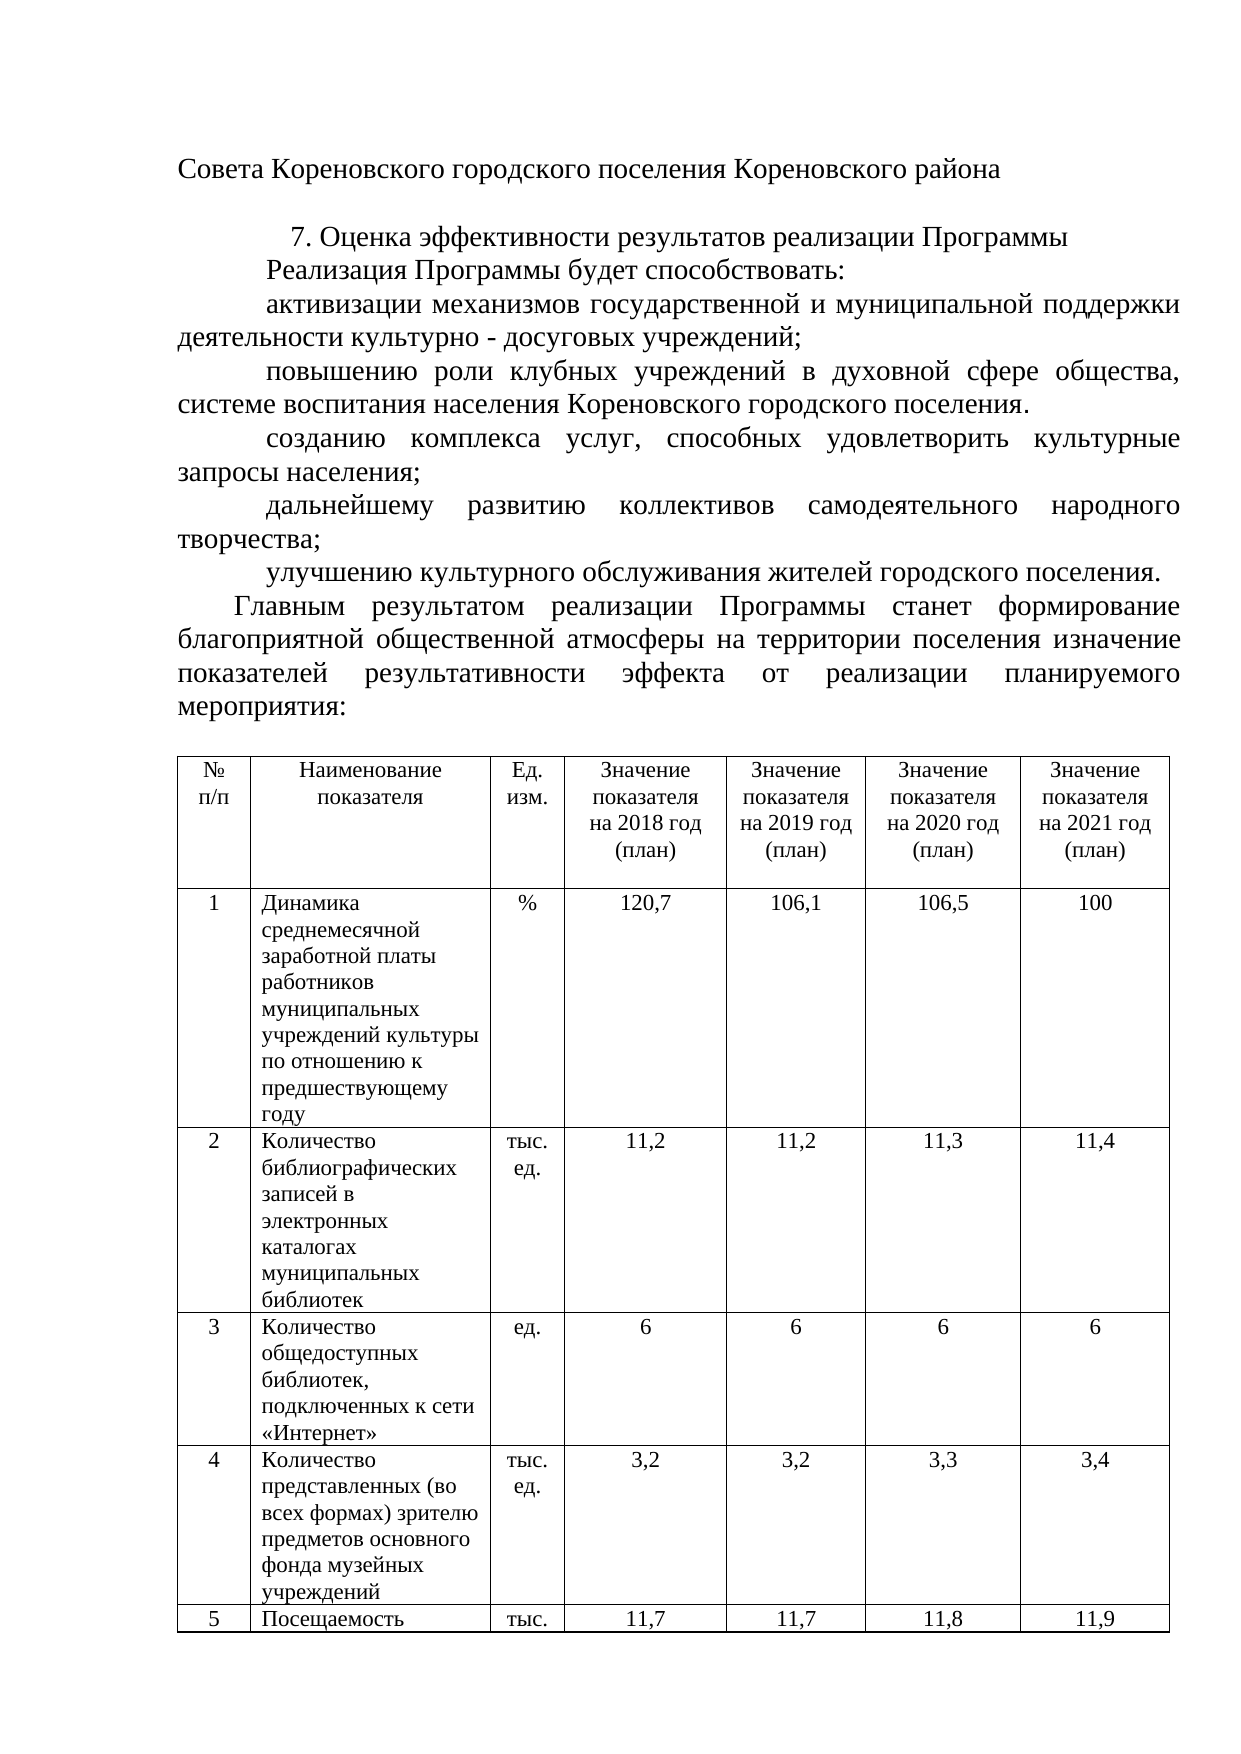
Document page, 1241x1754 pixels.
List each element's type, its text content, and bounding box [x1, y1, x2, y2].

table_cell 11,7 [565, 1605, 726, 1631]
table_cell 4 [178, 1446, 250, 1604]
table_header Значение показателя на 2018 год (план) [565, 757, 726, 888]
table_cell 6 [727, 1313, 865, 1445]
table_cell Количество представленных (во всех формах) зрителю предметов основного фонда музейных учреждений [251, 1446, 490, 1604]
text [177, 152, 1181, 185]
table_cell 11,8 [866, 1605, 1020, 1631]
table_cell % [491, 889, 564, 1127]
table_cell 6 [1021, 1313, 1169, 1445]
table_cell 100 [1021, 889, 1169, 1127]
table_cell 3,4 [1021, 1446, 1169, 1604]
table_cell тыс. чел. [491, 1605, 564, 1631]
table_cell 11,4 [1021, 1128, 1169, 1312]
table_cell 6 [866, 1313, 1020, 1445]
text повышению роли клубных учреждений в духовной сфере общества, системе воспитания населения Кореновского городского поселения. [177, 353, 1181, 420]
table_header Значение показателя на 2021 год (план) [1021, 757, 1169, 888]
table_cell 11,7 [727, 1605, 865, 1631]
table_cell 3,2 [727, 1446, 865, 1604]
table_cell 3 [178, 1313, 250, 1445]
text 7. Оценка эффективности результатов реализации Программы [177, 219, 1181, 252]
table_cell 6 [565, 1313, 726, 1445]
table_cell 11,9 [1021, 1605, 1169, 1631]
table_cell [251, 1605, 490, 1631]
table_cell 3,2 [565, 1446, 726, 1604]
table_cell Количество общедоступных библиотек, подключенных к сети «Интернет» [251, 1313, 490, 1445]
table_header № п/п [178, 757, 250, 888]
table_cell 120,7 [565, 889, 726, 1127]
table_cell 106,5 [866, 889, 1020, 1127]
table_cell 5 [178, 1605, 250, 1631]
table_cell тыс. ед. [491, 1128, 564, 1312]
table_cell Динамика среднемесячной заработной платы работников муниципальных учреждений культуры по отношению к предшествующему году [251, 889, 490, 1127]
table_cell 3,3 [866, 1446, 1020, 1604]
table_header Наименование показателя [251, 757, 490, 888]
text активизации механизмов государственной и муниципальной поддержки деятельности культурно - досуговых учреждений; [177, 286, 1181, 353]
text Реализация Программы будет способствовать: [177, 252, 1181, 286]
table_cell тыс. ед. [491, 1446, 564, 1604]
table_cell 11,2 [727, 1128, 865, 1312]
text дальнейшему развитию коллективов самодеятельного народного творчества; [177, 487, 1181, 554]
text улучшению культурного обслуживания жителей городского поселения. [177, 554, 1181, 588]
table_cell 11,2 [565, 1128, 726, 1312]
table_cell 1 [178, 889, 250, 1127]
table_cell Количество библиографических записей в электронных каталогах муниципальных библиотек [251, 1128, 490, 1312]
table_cell ед. [491, 1313, 564, 1445]
table_header Значение показателя на 2020 год (план) [866, 757, 1020, 888]
table_header Значение показателя на 2019 год (план) [727, 757, 865, 888]
table_cell 11,3 [866, 1128, 1020, 1312]
text созданию комплекса услуг, способных удовлетворить культурные запросы населения; [177, 420, 1181, 487]
text Главным результатом реализации Программы станет формирование благоприятной общественной атмосферы на территории поселения изначение показателей результативности эффекта от реализации планируемого мероприятия: [177, 588, 1181, 722]
table_header Ед. изм. [491, 757, 564, 888]
table_cell 106,1 [727, 889, 865, 1127]
table_cell 2 [178, 1128, 250, 1312]
